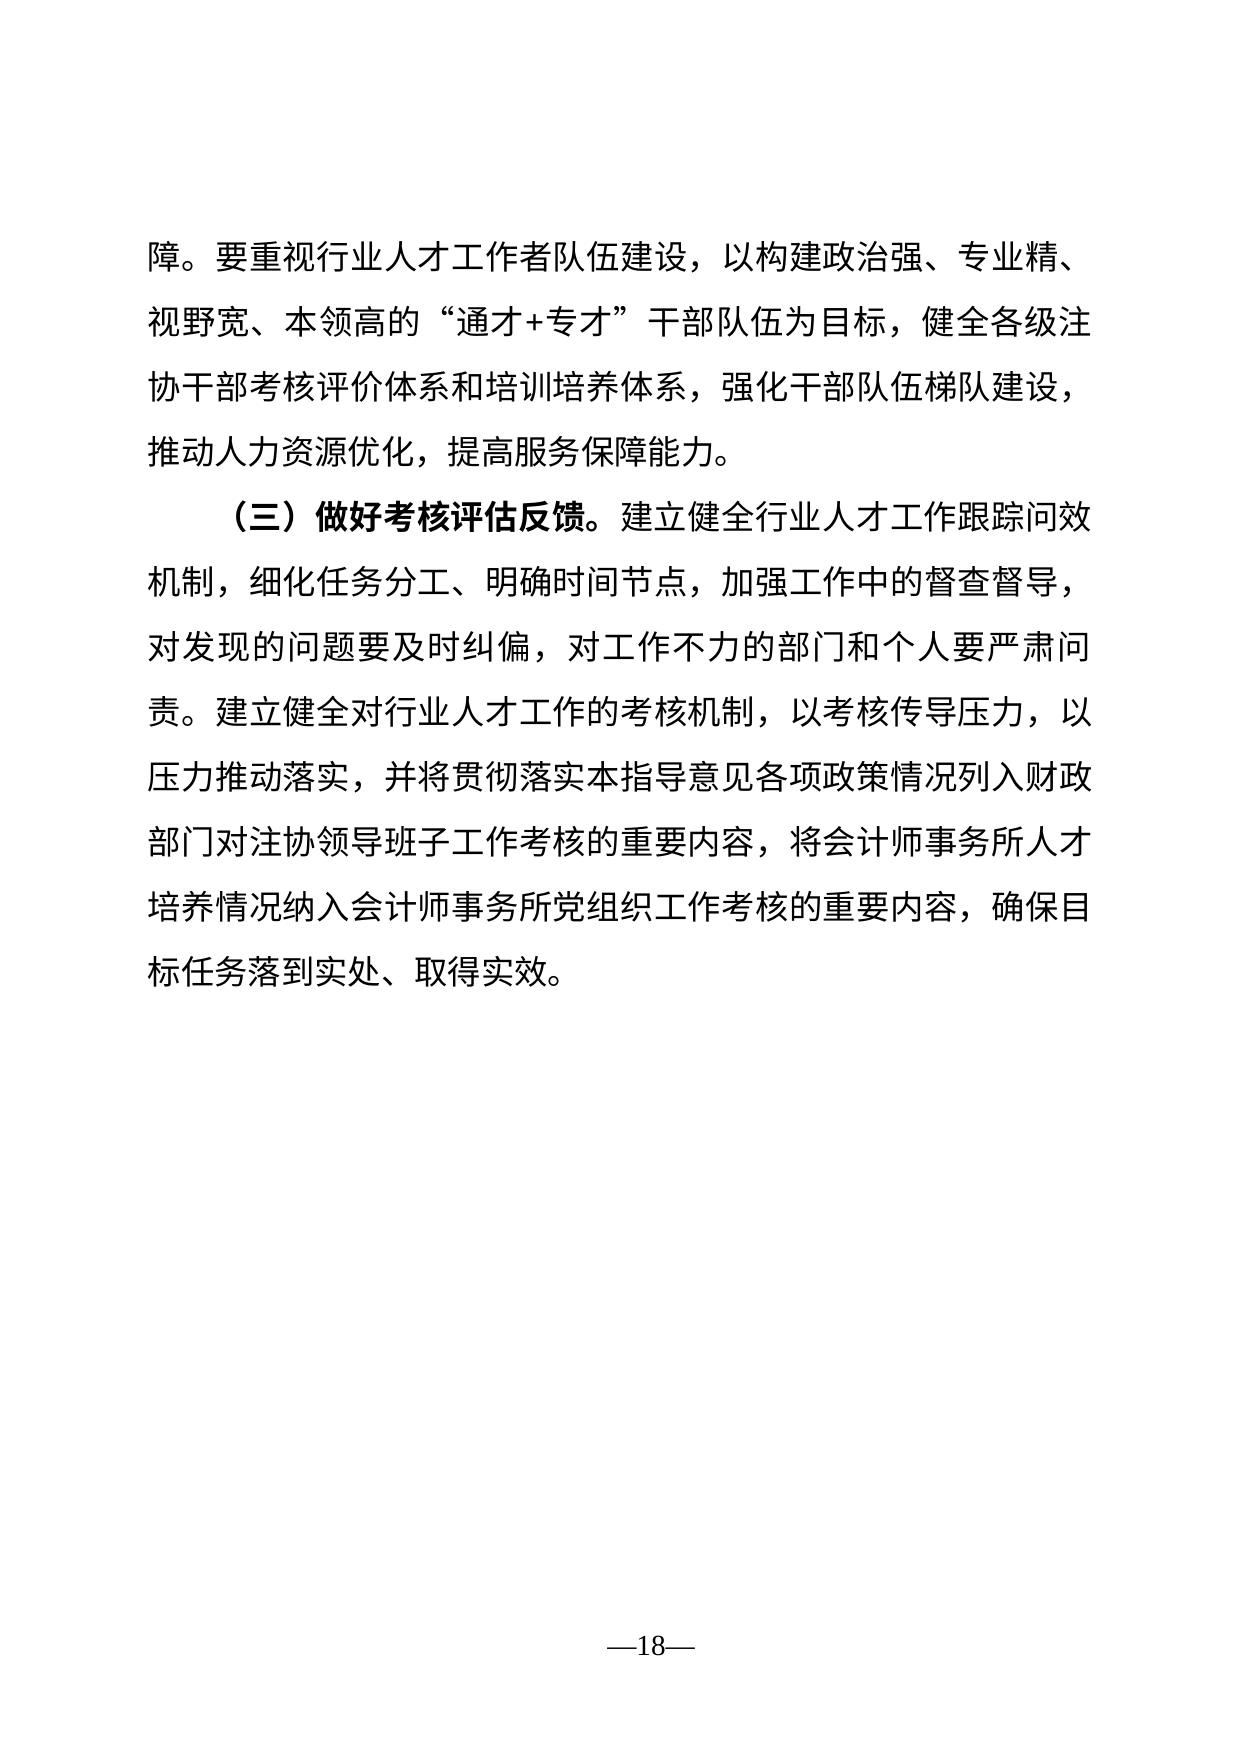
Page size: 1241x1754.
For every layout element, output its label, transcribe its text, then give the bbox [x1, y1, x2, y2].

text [148, 222, 1093, 482]
text （三）做好考核评估反馈。建立健全行业人才工作跟踪问效机制，细化任务分工、明确时间节点，加强工作中的督查督导，对发现的问题要及时纠偏，对工作不力的部门和个人要严肃问责。建立健全对行业人才工作的考核机制，以考核传导压力，以压力推动落实，并将贯彻落实本指导意见各项政策情况列入财政部门对注协领导班子工作考核的重要内容，将会计师事务所人才培养情况纳入会计师事务所党组织工作考核的重要内容，确保目标任务落到实处、取得实效。 [148, 482, 1093, 1002]
